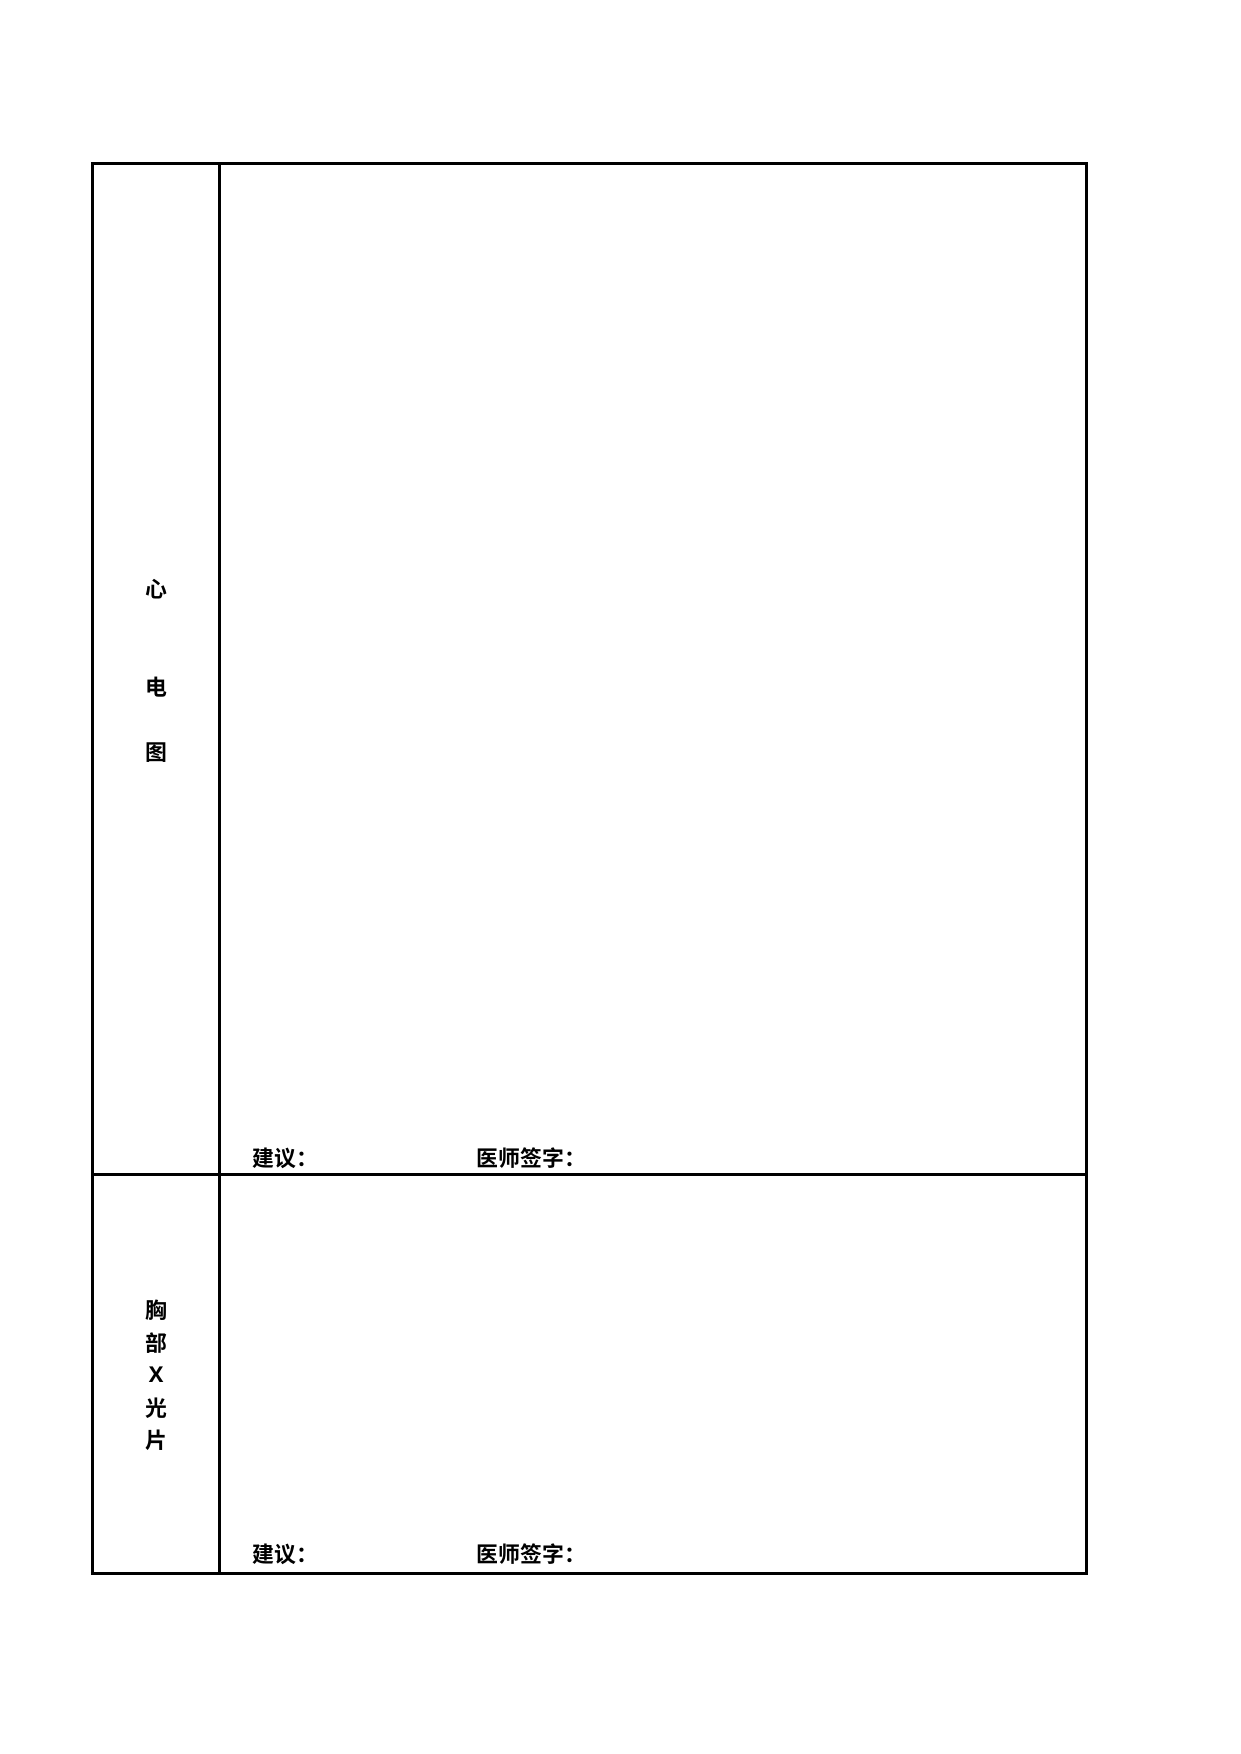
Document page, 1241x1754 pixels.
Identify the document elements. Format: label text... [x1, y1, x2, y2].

table_cell 建议： 医师签字： [221, 1176, 1085, 1572]
table_cell 心 电 图 [94, 165, 218, 1173]
table_cell 胸 部 X 光 片 [94, 1176, 218, 1572]
table_cell 建议： 医师签字： [221, 165, 1085, 1173]
